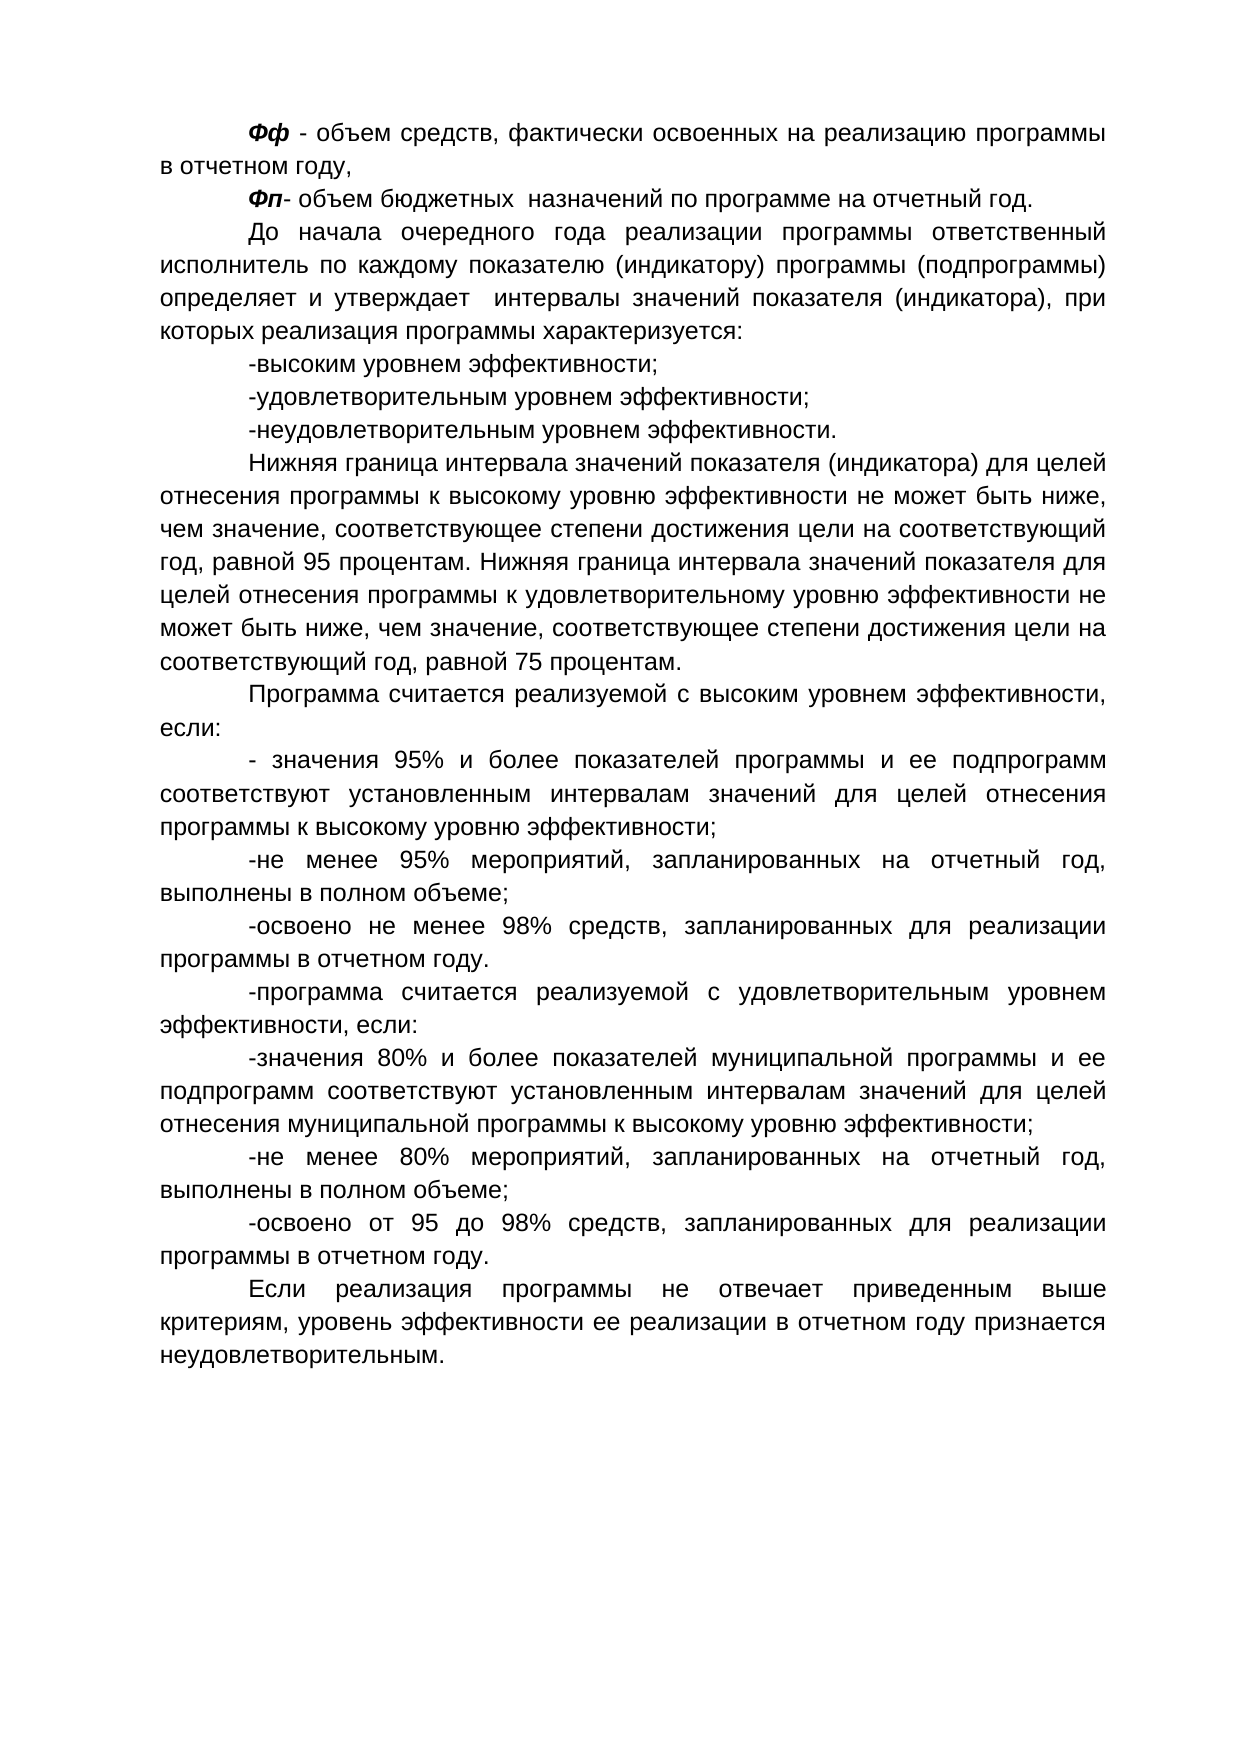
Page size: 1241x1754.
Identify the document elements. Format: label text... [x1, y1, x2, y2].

text Фф - объем средств, фактически освоенных на реализацию программы в отчетном году, [159, 118, 1107, 180]
text Фп- объем бюджетных назначений по программе на отчетный год. [159, 184, 1107, 213]
text - значения 95% и более показателей программы и ее подпрограмм соответствуют установленным интервалам значений для целей отнесения программы к высокому уровню эффективности; [159, 746, 1107, 840]
text До начала очередного года реализации программы ответственный исполнитель по каждому показателю (индикатору) программы (подпрограммы) определяет и утверждает интервалы значений показателя (индикатора), при которых реализация программы характеризуется: [159, 217, 1107, 345]
text -освоено от 95 до 98% средств, запланированных для реализации программы в отчетном году. [159, 1208, 1107, 1269]
text Нижняя граница интервала значений показателя (индикатора) для целей отнесения программы к высокому уровню эффективности не может быть ниже, чем значение, соответствующее степени достижения цели на соответствующий год, равной 95 процентам. Нижняя граница интервала значений показателя для целей отнесения программы к удовлетворительному уровню эффективности не может быть ниже, чем значение, соответствующее степени достижения цели на соответствующий год, равной 75 процентам. [159, 448, 1107, 675]
text -освоено не менее 98% средств, запланированных для реализации программы в отчетном году. [159, 911, 1107, 972]
text -программа считается реализуемой с удовлетворительным уровнем эффективности, если: [159, 977, 1107, 1038]
text -неудовлетворительным уровнем эффективности. [159, 415, 1107, 444]
text -значения 80% и более показателей муниципальной программы и ее подпрограмм соответствуют установленным интервалам значений для целей отнесения муниципальной программы к высокому уровню эффективности; [159, 1043, 1107, 1137]
text Программа считается реализуемой с высоким уровнем эффективности, если: [159, 679, 1107, 741]
text -не менее 80% мероприятий, запланированных на отчетный год, выполнены в полном объеме; [159, 1142, 1107, 1203]
text -высоким уровнем эффективности; [159, 349, 1107, 378]
text -удовлетворительным уровнем эффективности; [159, 382, 1107, 411]
text Если реализация программы не отвечает приведенным выше критериям, уровень эффективности ее реализации в отчетном году признается неудовлетворительным. [159, 1274, 1107, 1369]
text -не менее 95% мероприятий, запланированных на отчетный год, выполнены в полном объеме; [159, 844, 1107, 906]
